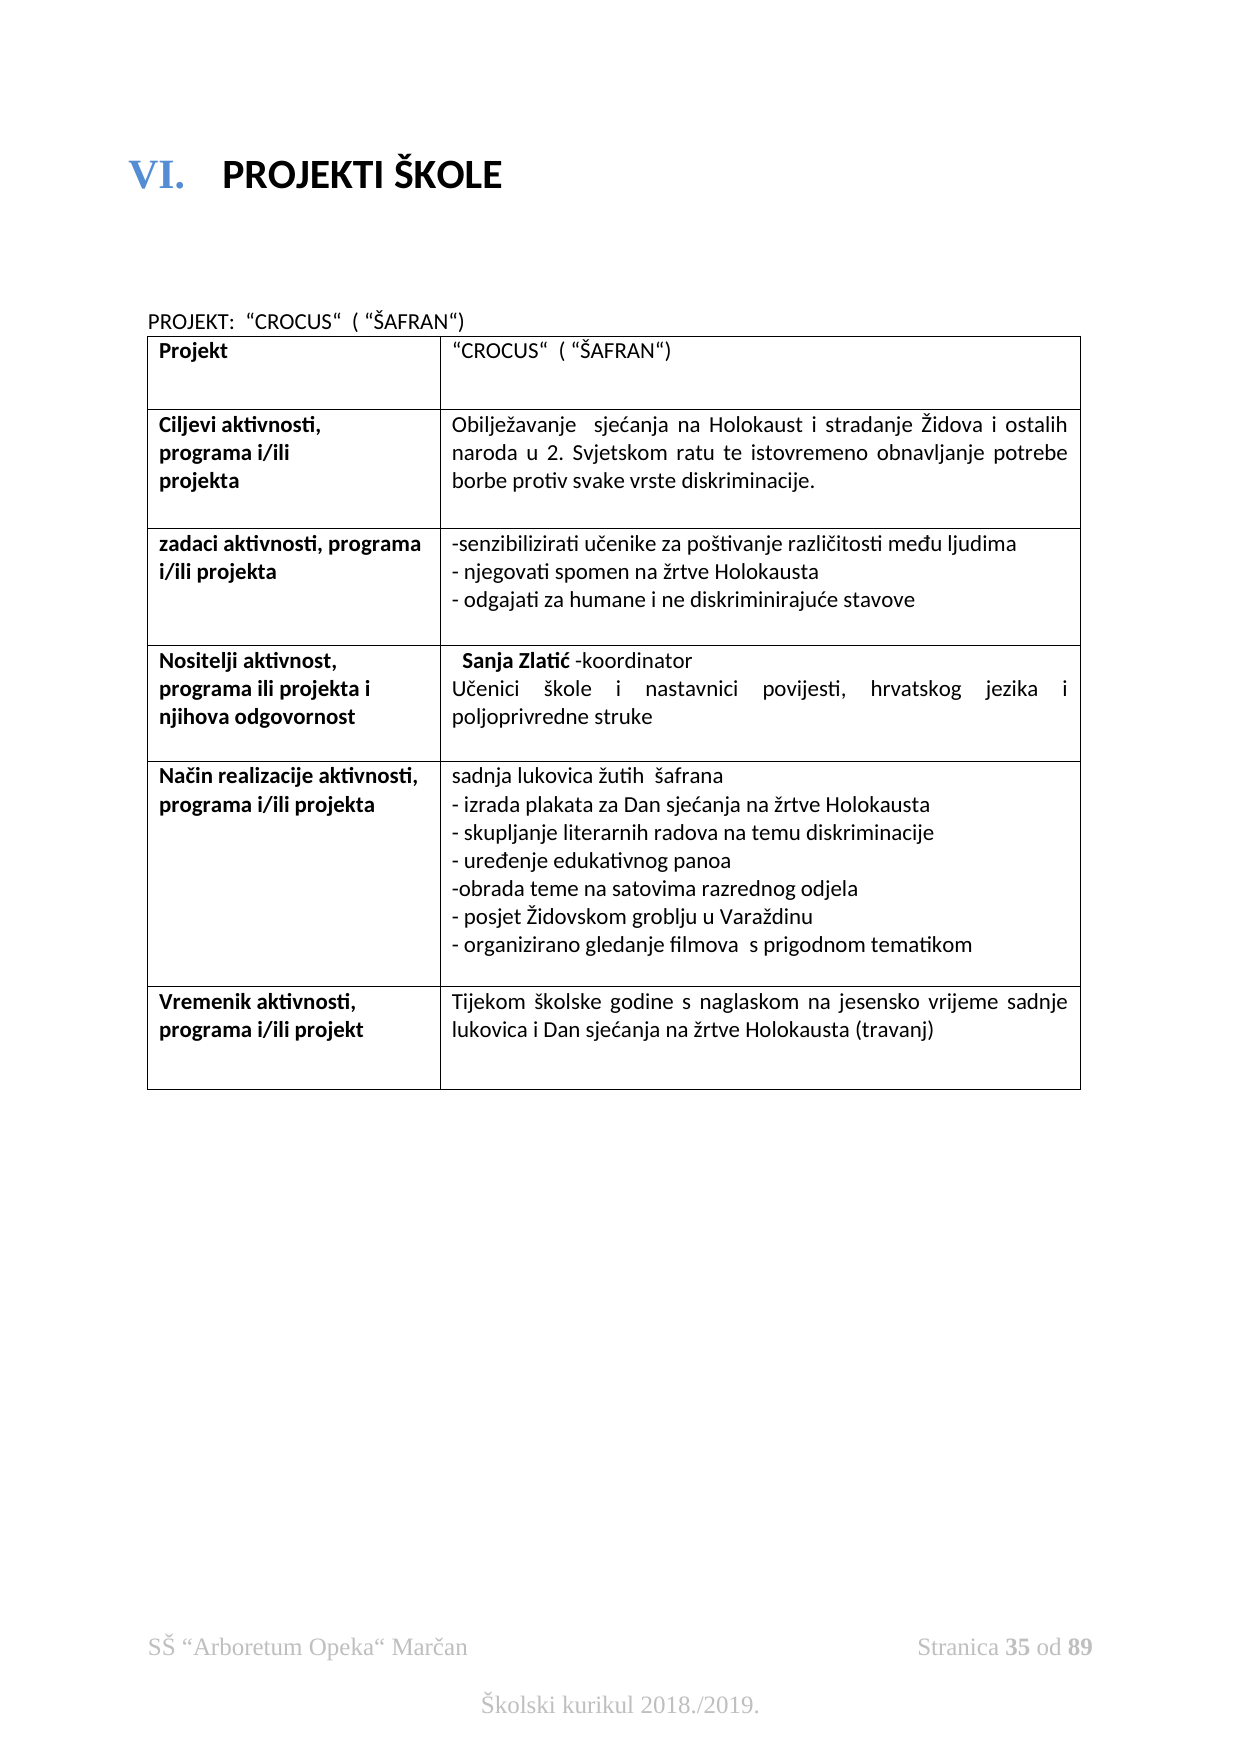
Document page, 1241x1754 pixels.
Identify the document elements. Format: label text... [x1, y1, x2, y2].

table_header Projekt [148, 337, 440, 409]
subtitle PROJEKTI ŠKOLE [185, 148, 1093, 198]
table_cell zadaci aktivnosti, programa i/ili projekta [148, 529, 440, 645]
table_cell -senzibilizirati učenike za poštivanje različitosti među ljudima - njegovati spomen na žrtve Holokausta - odgajati za humane i ne diskriminirajuće stavove [441, 529, 1080, 645]
table_cell Nositelji aktivnost, programa ili projekta i njihova odgovornost [148, 646, 440, 761]
table_cell Način realizacije aktivnosti, programa i/ili projekta [148, 762, 440, 986]
table_cell Ciljevi aktivnosti, programa i/ili projekta [148, 410, 440, 528]
table_cell sadnja lukovica žutih šafrana - izrada plakata za Dan sjećanja na žrtve Holokausta - skupljanje literarnih radova na temu diskriminacije - uređenje edukativnog panoa -obrada teme na satovima razrednog odjela - posjet Židovskom groblju u Varaždinu - organizirano gledanje filmova s prigodnom tematikom [441, 762, 1080, 986]
table_cell Vremenik aktivnosti, programa i/ili projekt [148, 987, 440, 1089]
table_cell Obilježavanje sjećanja na Holokaust i stradanje Židova i ostalih naroda u 2. Svjetskom ratu te istovremeno obnavljanje potrebe borbe protiv svake vrste diskriminacije. [441, 410, 1080, 528]
table_cell Sanja Zlatić -koordinator Učenici škole i nastavnici povijesti, hrvatskog jezika i poljoprivredne struke [441, 646, 1080, 761]
table_header “CROCUS“ ( “ŠAFRAN“) [441, 337, 1080, 409]
subtitle PROJEKT: “CROCUS“ ( “ŠAFRAN“) [148, 307, 1093, 336]
table_cell Tijekom školske godine s naglaskom na jesensko vrijeme sadnje lukovica i Dan sjećanja na žrtve Holokausta (travanj) [441, 987, 1080, 1089]
